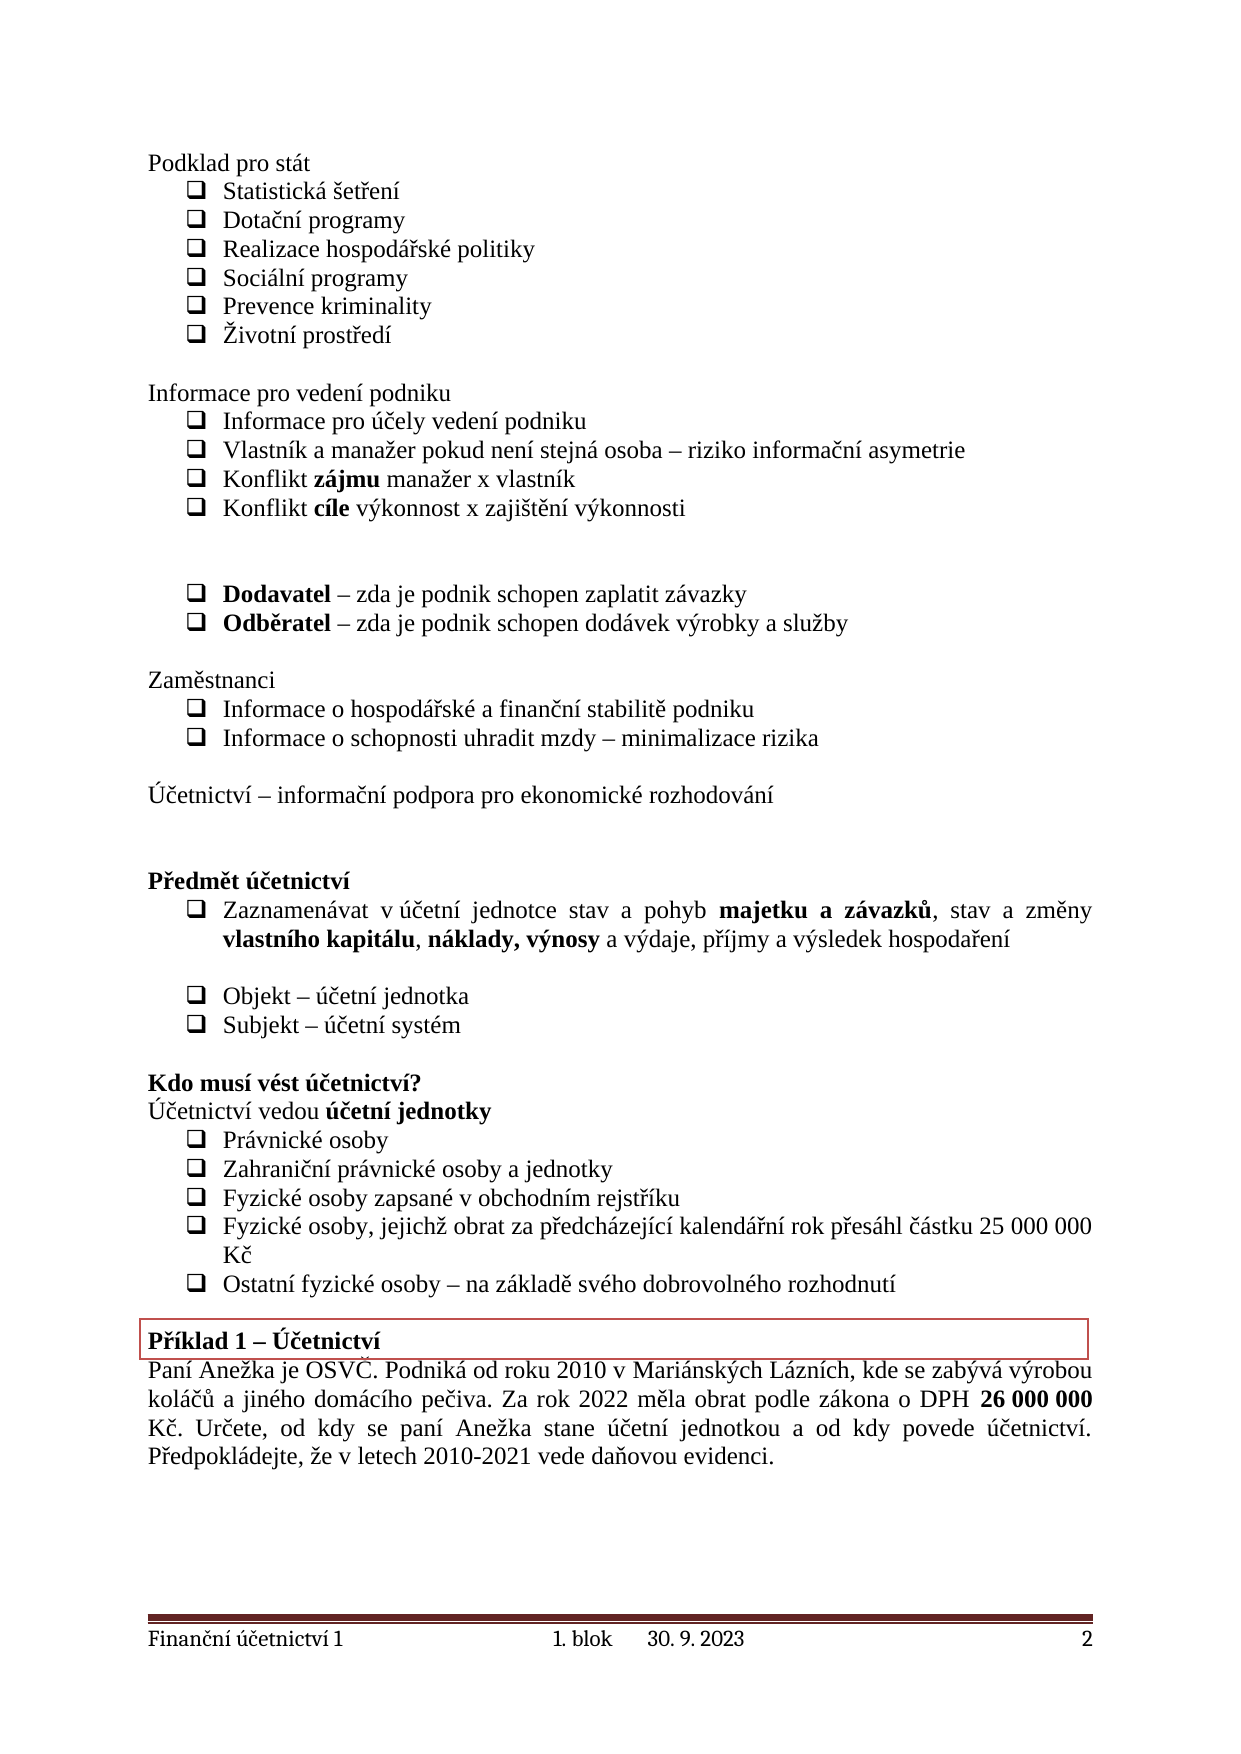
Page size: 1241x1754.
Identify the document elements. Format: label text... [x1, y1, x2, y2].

list Informace o hospodářské a finanční stabilitě podniku [185, 694, 1093, 723]
list Fyzické osoby zapsané v obchodním rejstříku [185, 1183, 1093, 1211]
list Subjekt – účetní systém [185, 1010, 1093, 1039]
text Informace pro vedení podniku [148, 378, 1093, 406]
list Dotační programy [185, 205, 1093, 234]
list Zaznamenávat v účetní jednotce stav a pohyb majetku a závazků, stav a změny vlastního kapitálu, náklady, výnosy a výdaje, příjmy a výsledek hospodaření [185, 895, 1093, 953]
text Paní Anežka je OSVČ. Podniká od roku 2010 v Mariánských Lázních, kde se zabývá výrobou koláčů a jiného domácího pečiva. Za rok 2022 měla obrat podle zákona o DPH 26 000 000 Kč. Určete, od kdy se paní Anežka stane účetní jednotkou a od kdy povede účetnictví. Předpokládejte, že v letech 2010-2021 vede daňovou evidenci. [148, 1355, 1093, 1470]
list Odběratel – zda je podnik schopen dodávek výrobky a služby [185, 608, 1093, 636]
list Dodavatel – zda je podnik schopen zaplatit závazky [185, 579, 1093, 608]
text Kdo musí vést účetnictví? [148, 1068, 1093, 1096]
text Účetnictví – informační podpora pro ekonomické rozhodování [148, 780, 1093, 809]
list Konflikt zájmu manažer x vlastník [185, 464, 1093, 493]
list Realizace hospodářské politiky [185, 234, 1093, 263]
list Objekt – účetní jednotka [185, 981, 1093, 1010]
list Zahraniční právnické osoby a jednotky [185, 1154, 1093, 1183]
list Ostatní fyzické osoby – na základě svého dobrovolného rozhodnutí [185, 1269, 1093, 1298]
text Účetnictví vedou účetní jednotky [148, 1096, 1093, 1125]
list Životní prostředí [185, 320, 1093, 349]
list Sociální programy [185, 263, 1093, 291]
text Předmět účetnictví [148, 866, 1093, 895]
list Informace o schopnosti uhradit mzdy – minimalizace rizika [185, 723, 1093, 751]
list Konflikt cíle výkonnost x zajištění výkonnosti [185, 493, 1093, 521]
text Zaměstnanci [148, 665, 1093, 694]
list Prevence kriminality [185, 291, 1093, 320]
list Informace pro účely vedení podniku [185, 406, 1093, 435]
text Podklad pro stát [148, 148, 1093, 176]
list Fyzické osoby, jejichž obrat za předcházející kalendářní rok přesáhl částku 25 000 000 Kč [185, 1211, 1093, 1269]
list Statistická šetření [185, 176, 1093, 205]
list Právnické osoby [185, 1125, 1093, 1154]
text Příklad 1 – Účetnictví [148, 1326, 1087, 1355]
list Vlastník a manažer pokud není stejná osoba – riziko informační asymetrie [185, 435, 1093, 464]
